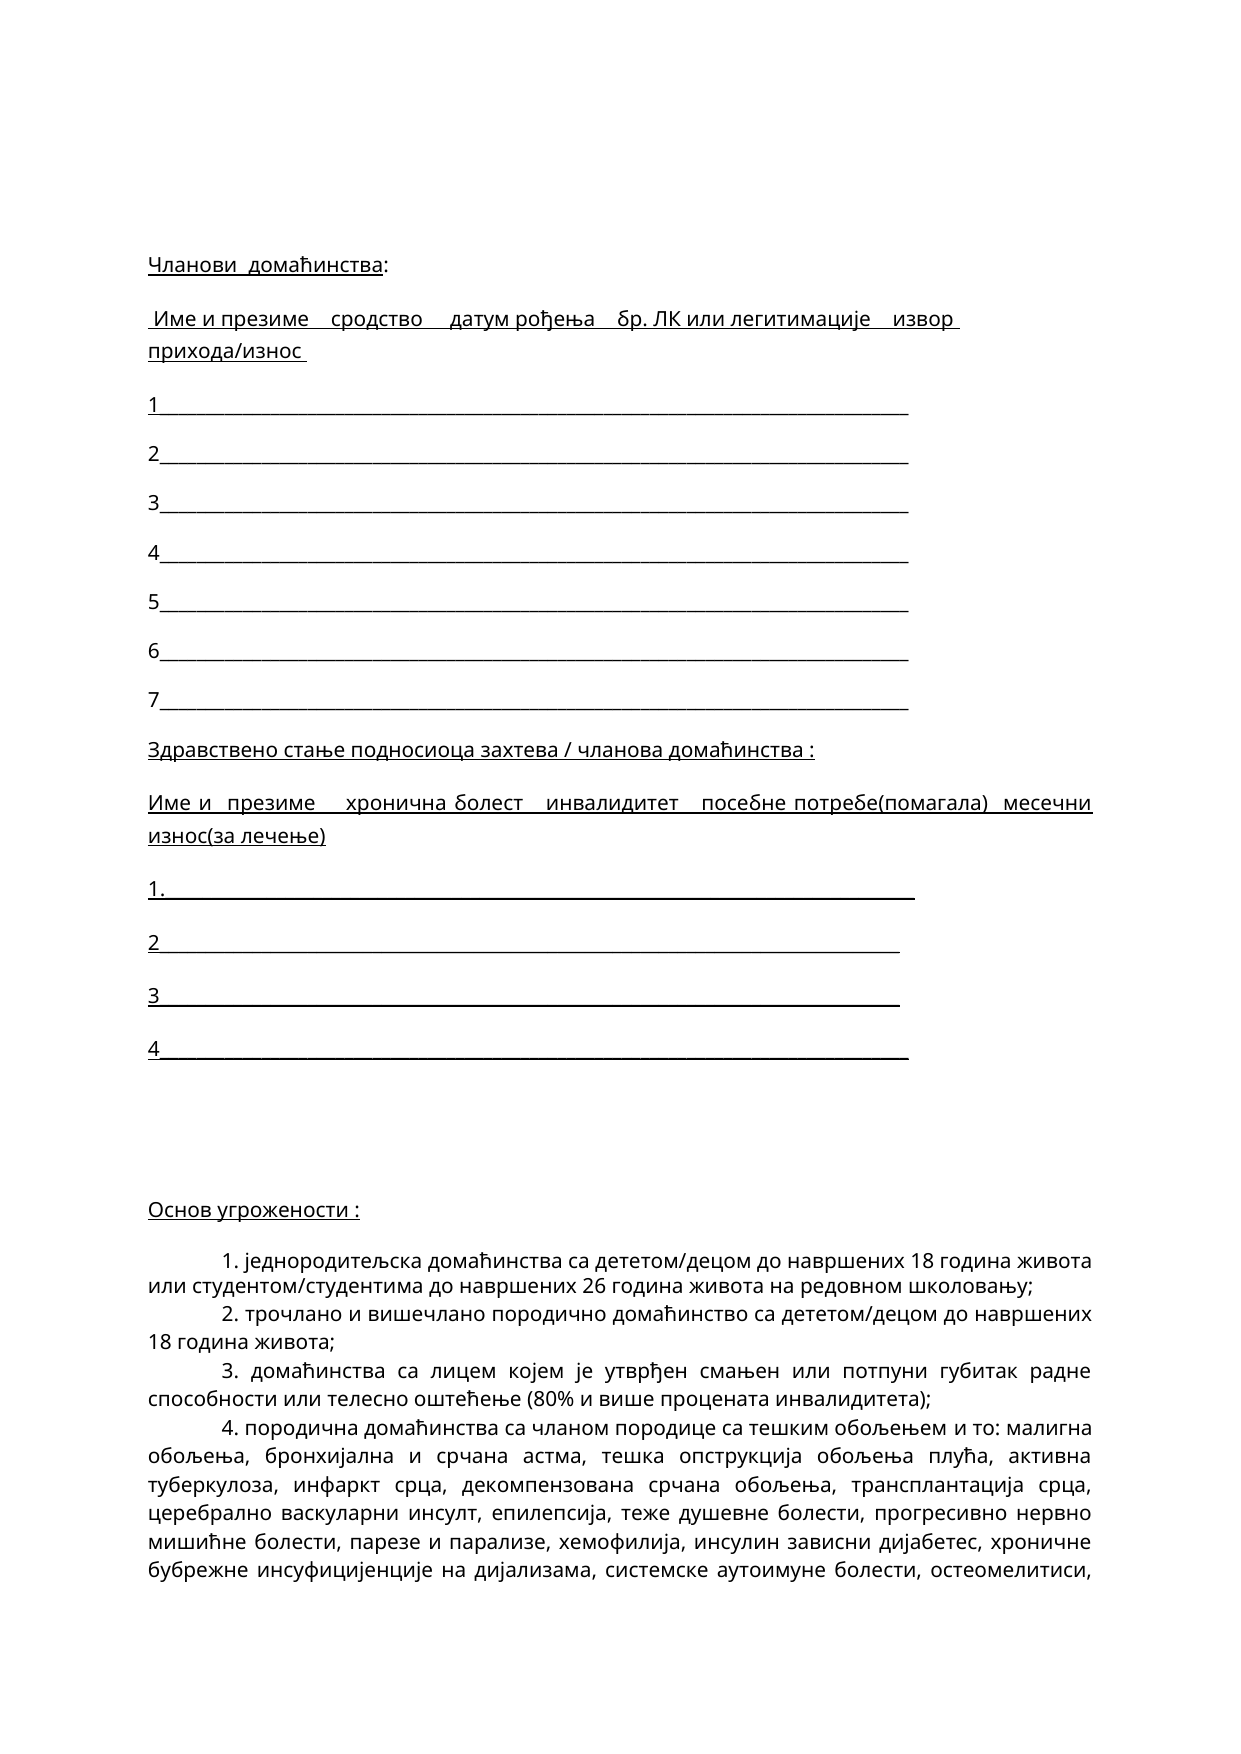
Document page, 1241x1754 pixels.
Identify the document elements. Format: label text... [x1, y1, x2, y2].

text 5_________________________________________________________________________________ [148, 587, 1093, 615]
text Основ угрожености : [148, 1195, 1093, 1223]
text 4_________________________________________________________________________________ [148, 1034, 1093, 1063]
text 7_________________________________________________________________________________ [148, 685, 1093, 714]
text 1._________________________________________________________________________________ [148, 874, 1093, 903]
text 2________________________________________________________________________________ [148, 928, 1093, 956]
text Чланови домаћинства: [148, 250, 1093, 279]
text 3_________________________________________________________________________________ [148, 488, 1093, 517]
text 2_________________________________________________________________________________ [148, 439, 1093, 467]
text 1. једнородитељска домаћинства са дететом/децом до навршених 18 година живота или студентом/студентима до навршених 26 година живота на редовном школовању; [148, 1248, 1093, 1298]
text 3________________________________________________________________________________ [148, 981, 1093, 1009]
text 4_________________________________________________________________________________ [148, 538, 1093, 566]
text Здравствено стање подносиоца захтева / чланова домаћинства : [148, 735, 1093, 763]
text 1_________________________________________________________________________________ [148, 390, 1093, 418]
text 6_________________________________________________________________________________ [148, 636, 1093, 664]
text Име и презиме хронична болест инвалидитет посебне потребе(помагала) месечни износ(за лечење) [148, 814, 1093, 849]
text Име и презиме сродство датум рођења бр. ЛК или легитимације извор прихода/износ [148, 304, 1093, 365]
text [148, 1412, 1093, 1584]
text 3. домаћинства са лицем којем је утврђен смањен или потпуни губитак радне способности или телесно оштећење (80% и више процената инвалидитета); [148, 1355, 1093, 1412]
text Име и презиме хронична болест инвалидитет посебне потребе(помагала) месечни износ(за лечење) [148, 788, 1093, 812]
text 2. трочлано и вишечлано породично домаћинство са дететом/децом до навршених 18 година живота; [148, 1298, 1093, 1355]
